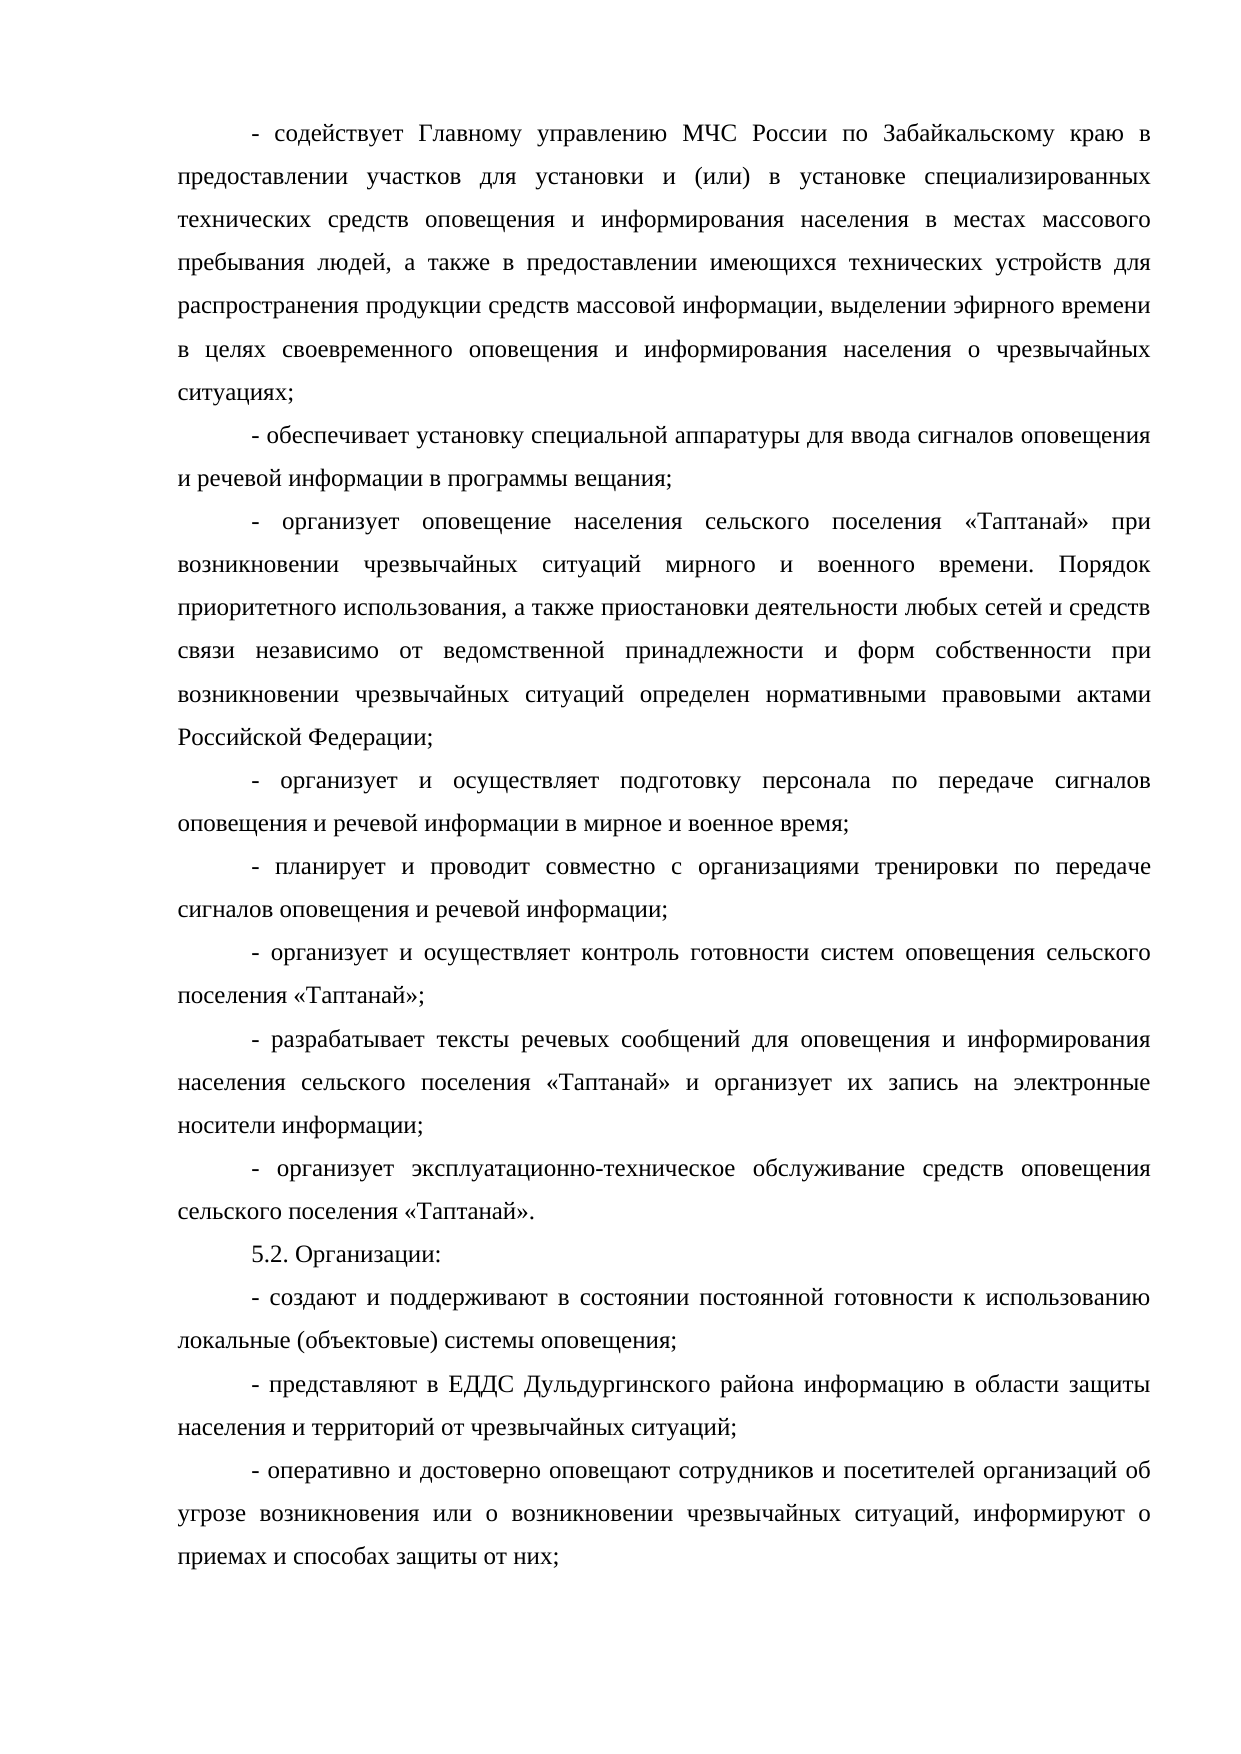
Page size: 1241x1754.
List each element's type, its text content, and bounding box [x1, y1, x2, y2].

text - организует и осуществляет контроль готовности систем оповещения сельского поселения «Таптанай»; [177, 937, 1152, 1009]
text - содействует Главному управлению МЧС России по Забайкальскому краю в предоставлении участков для установки и (или) в установке специализированных технических средств оповещения и информирования населения в местах массового пребывания людей, а также в предоставлении имеющихся технических устройств для распространения продукции средств массовой информации, выделении эфирного времени в целях своевременного оповещения и информирования населения о чрезвычайных ситуациях; [177, 118, 1152, 406]
text - представляют в ЕДДС Дульдургинского района информацию в области защиты населения и территорий от чрезвычайных ситуаций; [177, 1369, 1152, 1441]
text 5.2. Организации: [177, 1239, 1152, 1268]
text - организует эксплуатационно-техническое обслуживание средств оповещения сельского поселения «Таптанай». [177, 1153, 1152, 1225]
text - организует оповещение населения сельского поселения «Таптанай» при возникновении чрезвычайных ситуаций мирного и военного времени. Порядок приоритетного использования, а также приостановки деятельности любых сетей и средств связи независимо от ведомственной принадлежности и форм собственности при возникновении чрезвычайных ситуаций определен нормативными правовыми актами Российской Федерации; [177, 506, 1152, 751]
text - обеспечивает установку специальной аппаратуры для ввода сигналов оповещения и речевой информации в программы вещания; [177, 420, 1152, 492]
text - создают и поддерживают в состоянии постоянной готовности к использованию локальные (объектовые) системы оповещения; [177, 1282, 1152, 1354]
text - планирует и проводит совместно с организациями тренировки по передаче сигналов оповещения и речевой информации; [177, 851, 1152, 923]
text - оперативно и достоверно оповещают сотрудников и посетителей организаций об угрозе возникновения или о возникновении чрезвычайных ситуаций, информируют о приемах и способах защиты от них; [177, 1455, 1152, 1570]
text - разрабатывает тексты речевых сообщений для оповещения и информирования населения сельского поселения «Таптанай» и организует их запись на электронные носители информации; [177, 1024, 1152, 1139]
text - организует и осуществляет подготовку персонала по передаче сигналов оповещения и речевой информации в мирное и военное время; [177, 765, 1152, 837]
